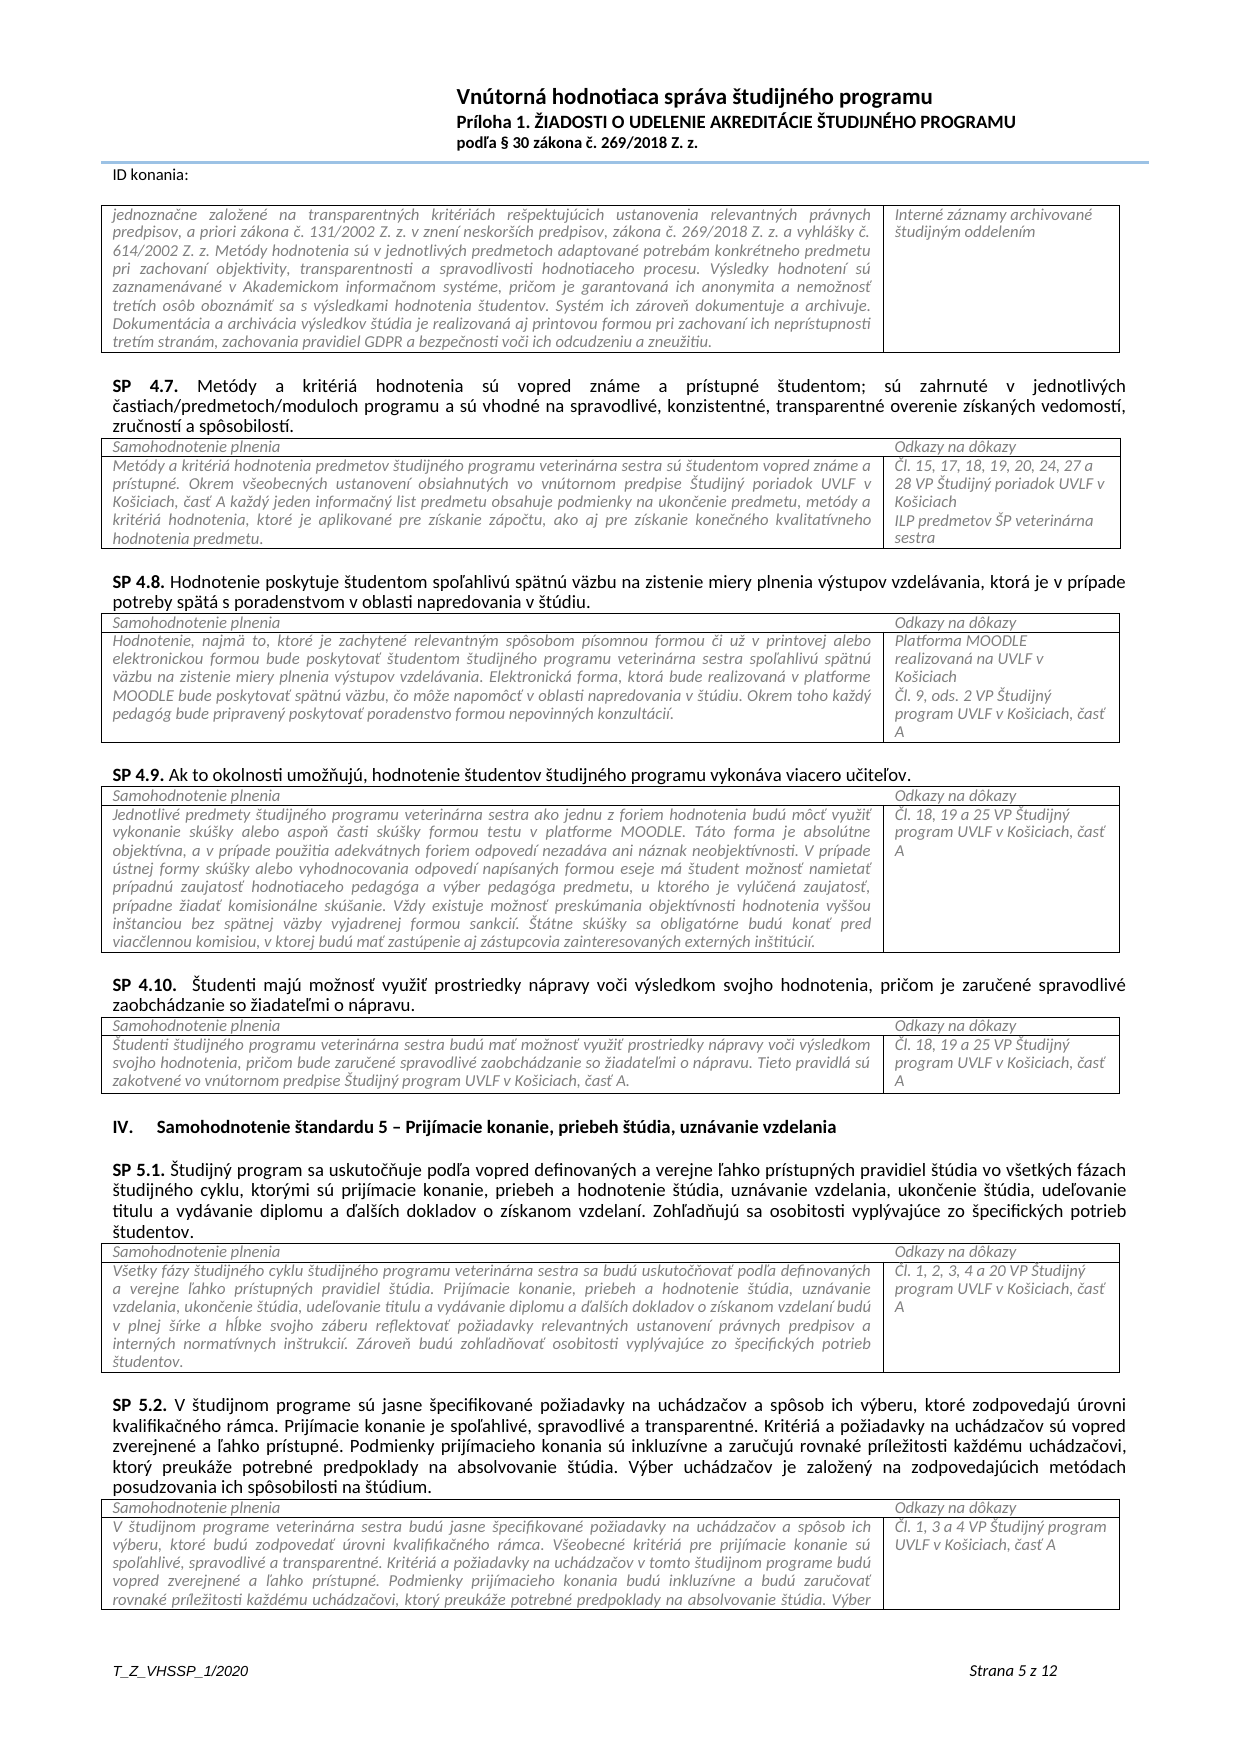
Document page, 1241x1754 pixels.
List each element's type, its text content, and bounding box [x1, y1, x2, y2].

table_header Odkazy na dôkazy [883, 1244, 1119, 1262]
text SP 4.9. Ak to okolnosti umožňujú, hodnotenie študentov študijného programu vykonáva viacero učiteľov. [112, 765, 1128, 786]
table_header Odkazy na dôkazy [883, 439, 1120, 456]
table_header Odkazy na dôkazy [883, 1018, 1119, 1035]
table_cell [102, 206, 883, 352]
table_header Samohodnotenie plnenia [102, 1500, 883, 1517]
table_cell Platforma MOODLE realizovaná na UVLF v Košiciach Čl. 9, ods. 2 VP Študijný program UVLF v Košiciach, časť A [884, 633, 1119, 742]
text SP 4.10. Študenti majú možnosť využiť prostriedky nápravy voči výsledkom svojho hodnotenia, pričom je zaručené spravodlivé zaobchádzanie so žiadateľmi o nápravu. [112, 975, 1128, 1017]
table_header Samohodnotenie plnenia [102, 439, 883, 456]
table_cell Metódy a kritériá hodnotenia predmetov študijného programu veterinárna sestra sú študentom vopred známe a prístupné. Okrem všeobecných ustanovení obsiahnutých vo vnútornom predpise Študijný poriadok UVLF v Košiciach, časť A každý jeden informačný list predmetu obsahuje podmienky na ukončenie predmetu, metódy a kritériá hodnotenia, ktoré je aplikované pre získanie zápočtu, ako aj pre získanie konečného kvalitatívneho hodnotenia predmetu. [102, 457, 883, 548]
table_cell Čl. 1, 2, 3, 4 a 20 VP Študijný program UVLF v Košiciach, časť A [884, 1263, 1119, 1372]
text SP 4.7. Metódy a kritériá hodnotenia sú vopred známe a prístupné študentom; sú zahrnuté v jednotlivých častiach/predmetoch/moduloch programu a sú vhodné na spravodlivé, konzistentné, transparentné overenie získaných vedomostí, zručností a spôsobilostí. [112, 376, 1128, 437]
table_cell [884, 206, 1119, 352]
table_header Samohodnotenie plnenia [102, 1244, 883, 1262]
table_header Odkazy na dôkazy [883, 1500, 1119, 1517]
table_cell Čl. 15, 17, 18, 19, 20, 24, 27 a 28 VP Študijný poriadok UVLF v Košiciach ILP predmetov ŠP veterinárna sestra [884, 457, 1120, 548]
table_header Samohodnotenie plnenia [102, 787, 883, 805]
table_header Odkazy na dôkazy [883, 787, 1119, 805]
table_cell Čl. 18, 19 a 25 VP Študijný program UVLF v Košiciach, časť A [884, 1036, 1119, 1093]
list Samohodnotenie štandardu 5 – Prijímacie konanie, priebeh štúdia, uznávanie vzdelania [112, 1117, 1128, 1137]
table_header Samohodnotenie plnenia [102, 614, 883, 632]
text SP 5.1. Študijný program sa uskutočňuje podľa vopred definovaných a verejne ľahko prístupných pravidiel štúdia vo všetkých fázach študijného cyklu, ktorými sú prijímacie konanie, priebeh a hodnotenie štúdia, uznávanie vzdelania, ukončenie štúdia, udeľovanie titulu a vydávanie diplomu a ďalších dokladov o získanom vzdelaní. Zohľadňujú sa osobitosti vyplývajúce zo špecifických potrieb študentov. [112, 1160, 1128, 1243]
table_cell Študenti študijného programu veterinárna sestra budú mať možnosť využiť prostriedky nápravy voči výsledkom svojho hodnotenia, pričom bude zaručené spravodlivé zaobchádzanie so žiadateľmi o nápravu. Tieto pravidlá sú zakotvené vo vnútornom predpise Študijný program UVLF v Košiciach, časť A. [102, 1036, 883, 1093]
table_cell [102, 1518, 883, 1609]
text SP 4.8. Hodnotenie poskytuje študentom spoľahlivú spätnú väzbu na zistenie miery plnenia výstupov vzdelávania, ktorá je v prípade potreby spätá s poradenstvom v oblasti napredovania v štúdiu. [112, 572, 1128, 613]
table_cell Čl. 18, 19 a 25 VP Študijný program UVLF v Košiciach, časť A [884, 806, 1119, 952]
text SP 5.2. V študijnom programe sú jasne špecifikované požiadavky na uchádzačov a spôsob ich výberu, ktoré zodpovedajú úrovni kvalifikačného rámca. Prijímacie konanie je spoľahlivé, spravodlivé a transparentné. Kritériá a požiadavky na uchádzačov sú vopred zverejnené a ľahko prístupné. Podmienky prijímacieho konania sú inkluzívne a zaručujú rovnaké príležitosti každému uchádzačovi, ktorý preukáže potrebné predpoklady na absolvovanie štúdia. Výber uchádzačov je založený na zodpovedajúcich metódach posudzovania ich spôsobilosti na štúdium. [112, 1395, 1128, 1498]
table_header Odkazy na dôkazy [883, 614, 1119, 632]
table_header Samohodnotenie plnenia [102, 1018, 883, 1035]
table_cell Hodnotenie, najmä to, ktoré je zachytené relevantným spôsobom písomnou formou či už v printovej alebo elektronickou formou bude poskytovať študentom študijného programu veterinárna sestra spoľahlivú spätnú väzbu na zistenie miery plnenia výstupov vzdelávania. Elektronická forma, ktorá bude realizovaná v platforme MOODLE bude poskytovať spätnú väzbu, čo môže napomôcť v oblasti napredovania v štúdiu. Okrem toho každý pedagóg bude pripravený poskytovať poradenstvo formou nepovinných konzultácií. [102, 633, 883, 742]
table_cell Jednotlivé predmety študijného programu veterinárna sestra ako jednu z foriem hodnotenia budú môcť využiť vykonanie skúšky alebo aspoň časti skúšky formou testu v platforme MOODLE. Táto forma je absolútne objektívna, a v prípade použitia adekvátnych foriem odpovedí nezadáva ani náznak neobjektívnosti. V prípade ústnej formy skúšky alebo vyhodnocovania odpovedí napísaných formou eseje má študent možnosť namietať prípadnú zaujatosť hodnotiaceho pedagóga a výber pedagóga predmetu, u ktorého je vylúčená zaujatosť, prípadne žiadať komisionálne skúšanie. Vždy existuje možnosť preskúmania objektívnosti hodnotenia vyššou inštanciou bez spätnej väzby vyjadrenej formou sankcií. Štátne skúšky sa obligatórne budú konať pred viacčlennou komisiou, v ktorej budú mať zastúpenie aj zástupcovia zainteresovaných externých inštitúcií. [102, 806, 883, 952]
table_cell Všetky fázy študijného cyklu študijného programu veterinárna sestra sa budú uskutočňovať podľa definovaných a verejne ľahko prístupných pravidiel štúdia. Prijímacie konanie, priebeh a hodnotenie štúdia, uznávanie vzdelania, ukončenie štúdia, udeľovanie titulu a vydávanie diplomu a ďalších dokladov o získanom vzdelaní budú v plnej šírke a hĺbke svojho záberu reflektovať požiadavky relevantných ustanovení právnych predpisov a interných normatívnych inštrukcií. Zároveň budú zohľadňovať osobitosti vyplývajúce zo špecifických potrieb študentov. [102, 1263, 883, 1372]
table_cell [884, 1518, 1119, 1609]
